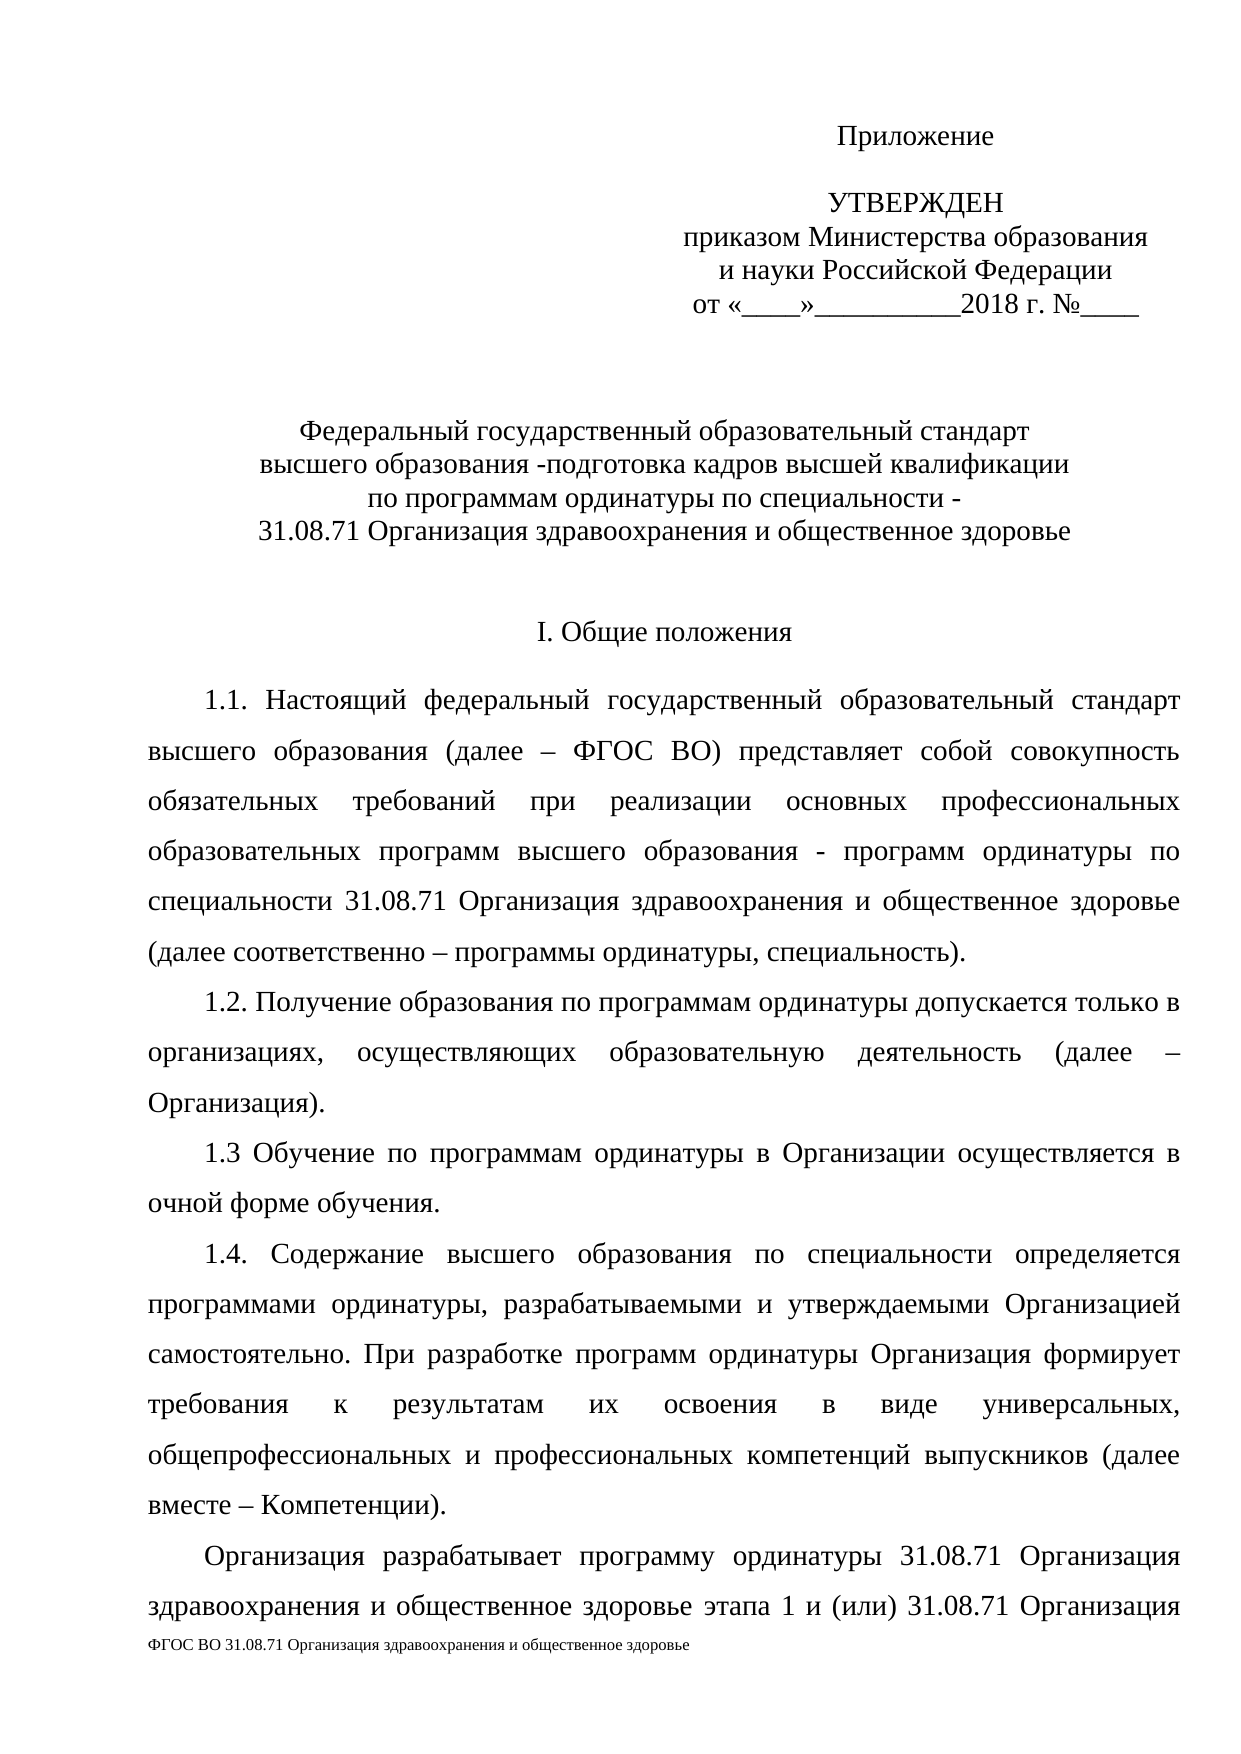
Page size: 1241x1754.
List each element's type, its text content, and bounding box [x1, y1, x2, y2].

text 1.1. Настоящий федеральный государственный образовательный стандарт высшего образования (далее – ФГОС ВО) представляет собой совокупность обязательных требований при реализации основных профессиональных образовательных программ высшего образования - программ ординатуры по специальности 31.08.71 Организация здравоохранения и общественное здоровье (далее соответственно – программы ординатуры, специальность). [148, 682, 1181, 967]
text Федеральный государственный образовательный стандарт [148, 413, 1181, 446]
text УТВЕРЖДЕН [443, 185, 1181, 219]
text Приложение [443, 118, 1181, 152]
text и науки Российской Федерации [443, 252, 1181, 286]
text от «____»__________2018 г. №____ [443, 286, 1181, 319]
text 1.4. Содержание высшего образования по специальности определяется программами ординатуры, разрабатываемыми и утверждаемыми Организацией самостоятельно. При разработке программ ординатуры Организация формирует требования к результатам их освоения в виде универсальных, общепрофессиональных и профессиональных компетенций выпускников (далее вместе – Компетенции). [148, 1236, 1181, 1521]
text 1.3 Обучение по программам ординатуры в Организации осуществляется в очной форме обучения. [148, 1135, 1181, 1219]
text I. Общие положения [148, 614, 1181, 648]
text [148, 1538, 1181, 1621]
text 1.2. Получение образования по программам ординатуры допускается только в организациях, осуществляющих образовательную деятельность (далее – Организация). [148, 984, 1181, 1118]
text высшего образования -подготовка кадров высшей квалификации [148, 446, 1181, 480]
text по программам ординатуры по специальности - [148, 480, 1181, 513]
text приказом Министерства образования [443, 219, 1181, 252]
text 31.08.71 Организация здравоохранения и общественное здоровье [148, 513, 1181, 547]
